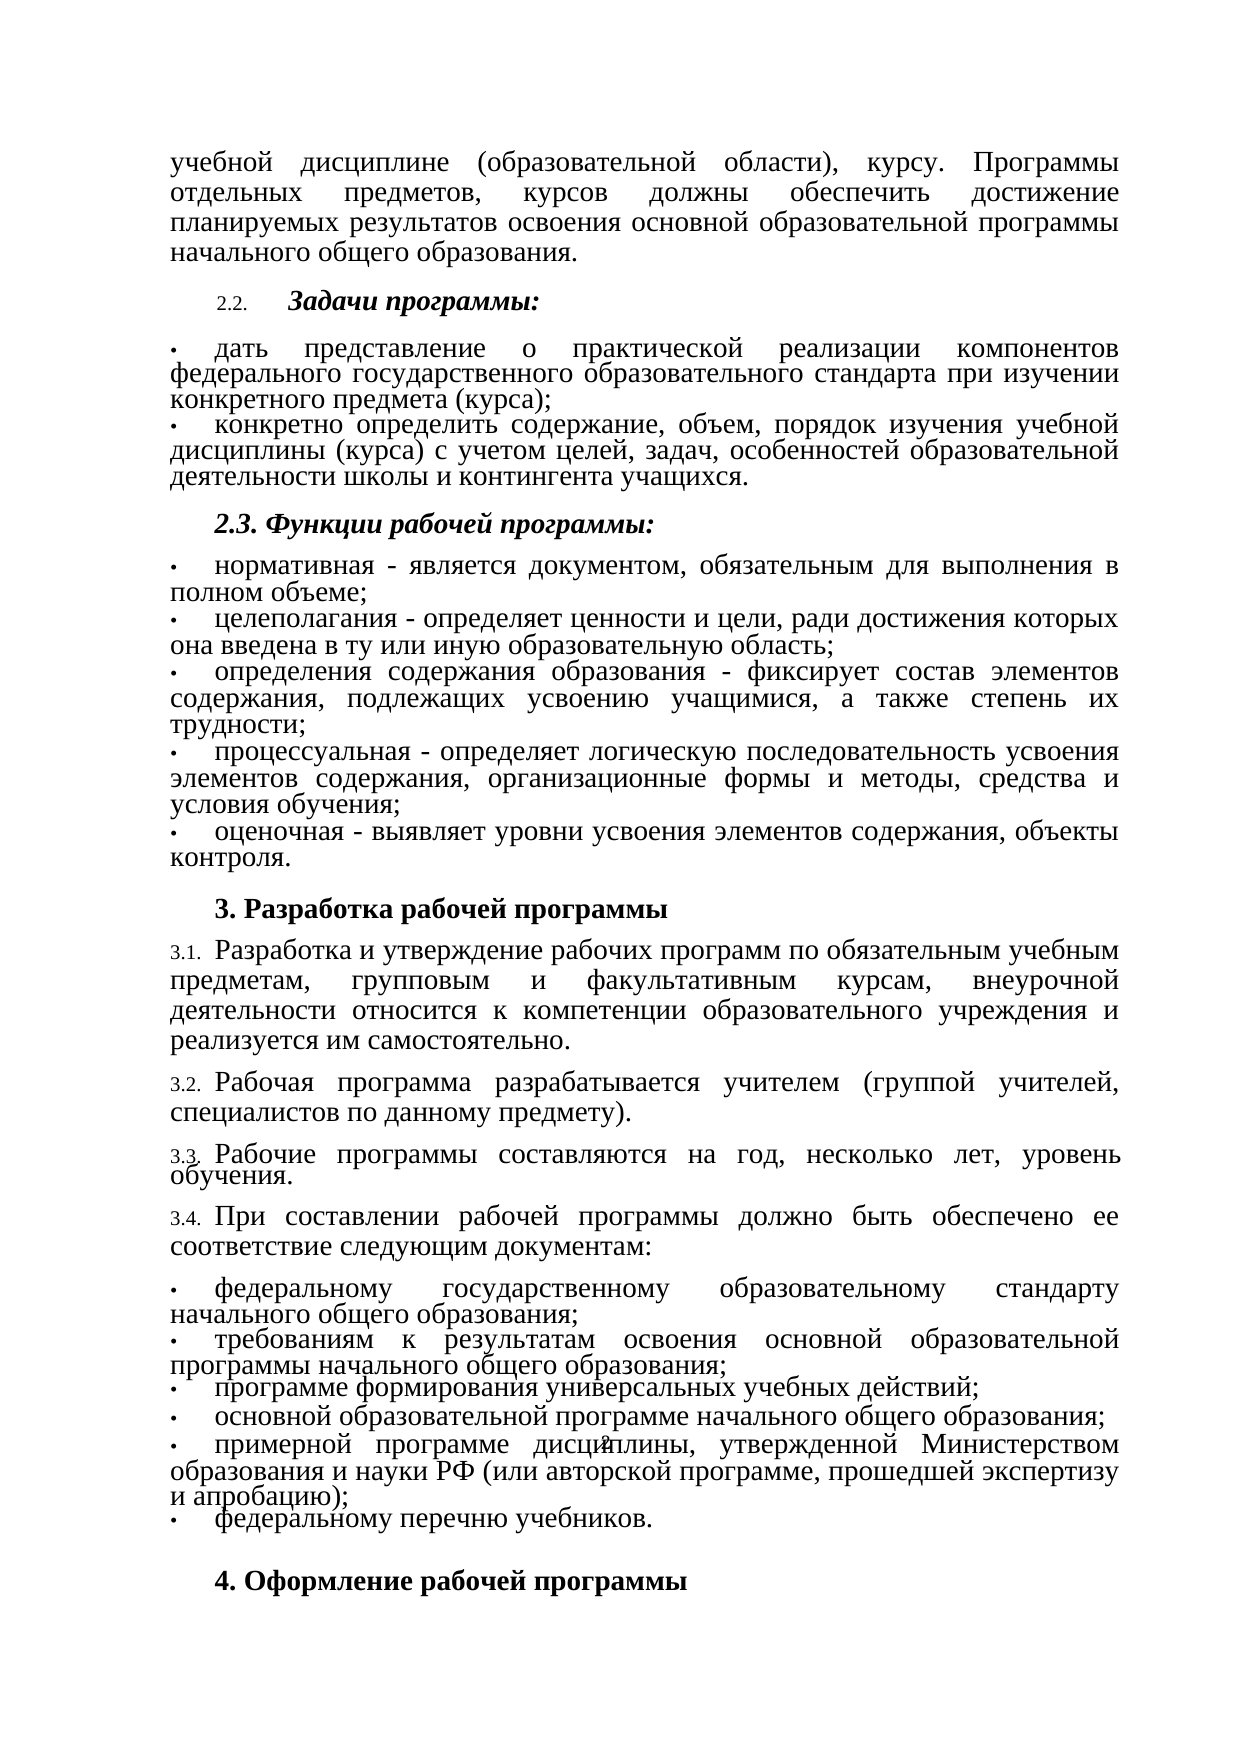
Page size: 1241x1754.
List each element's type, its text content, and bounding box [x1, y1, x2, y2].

list оценочная - выявляет уровни усвоения элементов содержания, объекты контроля. [170, 819, 1120, 872]
list При составлении рабочей программы должно быть обеспечено ее соответствие следующим документам: [170, 1201, 1120, 1261]
text 3. Разработка рабочей программы [214, 902, 1122, 922]
list целеполагания - определяет ценности и цели, ради достижения которых она введена в ту или иную образовательную область; [170, 606, 1120, 659]
list Задачи программы: [216, 294, 1122, 314]
list программе формирования универсальных учебных действий; [170, 1379, 363, 1400]
list Рабочие программы составляются на год, несколько лет, уровень обучения. [170, 1147, 1122, 1188]
list требованиям к результатам освоения основной образовательной программы начального общего образования; [170, 1328, 1120, 1379]
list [170, 148, 1120, 268]
list федеральному государственному образовательному стандарту начального общего образования; [170, 1277, 1120, 1328]
text 4. Оформление рабочей программы [278, 1573, 1122, 1594]
list конкретно определить содержание, объем, порядок изучения учебной дисциплины (курса) с учетом целей, задач, особенностей образовательной деятельности школы и контингента учащихся. [170, 413, 1120, 491]
list Разработка и утверждение рабочих программ по обязательным учебным предметам, групповым и факультативным курсам, внеурочной деятельности относится к компетенции образовательного учреждения и реализуется им самостоятельно. [170, 935, 1120, 1055]
list Рабочая программа разрабатывается учителем (группой учителей, специалистов по данному предмету). [170, 1068, 1120, 1127]
list основной образовательной программе начального общего образования; [170, 1409, 1122, 1429]
list процессуальная - определяет логическую последовательность усвоения элементов содержания, организационные формы и методы, средства и условия обучения; [170, 739, 1120, 819]
list примерной программе дисциплины, утвержденной Министерством образования и науки РФ (или авторской программе, прошедшей экспертизу и апробацию); [170, 1433, 1120, 1511]
list нормативная - является документом, обязательным для выполнения в полном объеме; [170, 553, 1120, 606]
list определения содержания образования - фиксирует состав элементов содержания, подлежащих усвоению учащимися, а также степень их трудности; [170, 659, 1120, 739]
list дать представление о практической реализации компонентов федерального государственного образовательного стандарта при изучении конкретного предмета (курса); [170, 337, 1120, 413]
list программе формирования универсальных учебных действий; [366, 1379, 1122, 1400]
text 2.3. Функции рабочей программы: [214, 517, 1122, 538]
list федеральному перечню учебников. [225, 1511, 1122, 1532]
